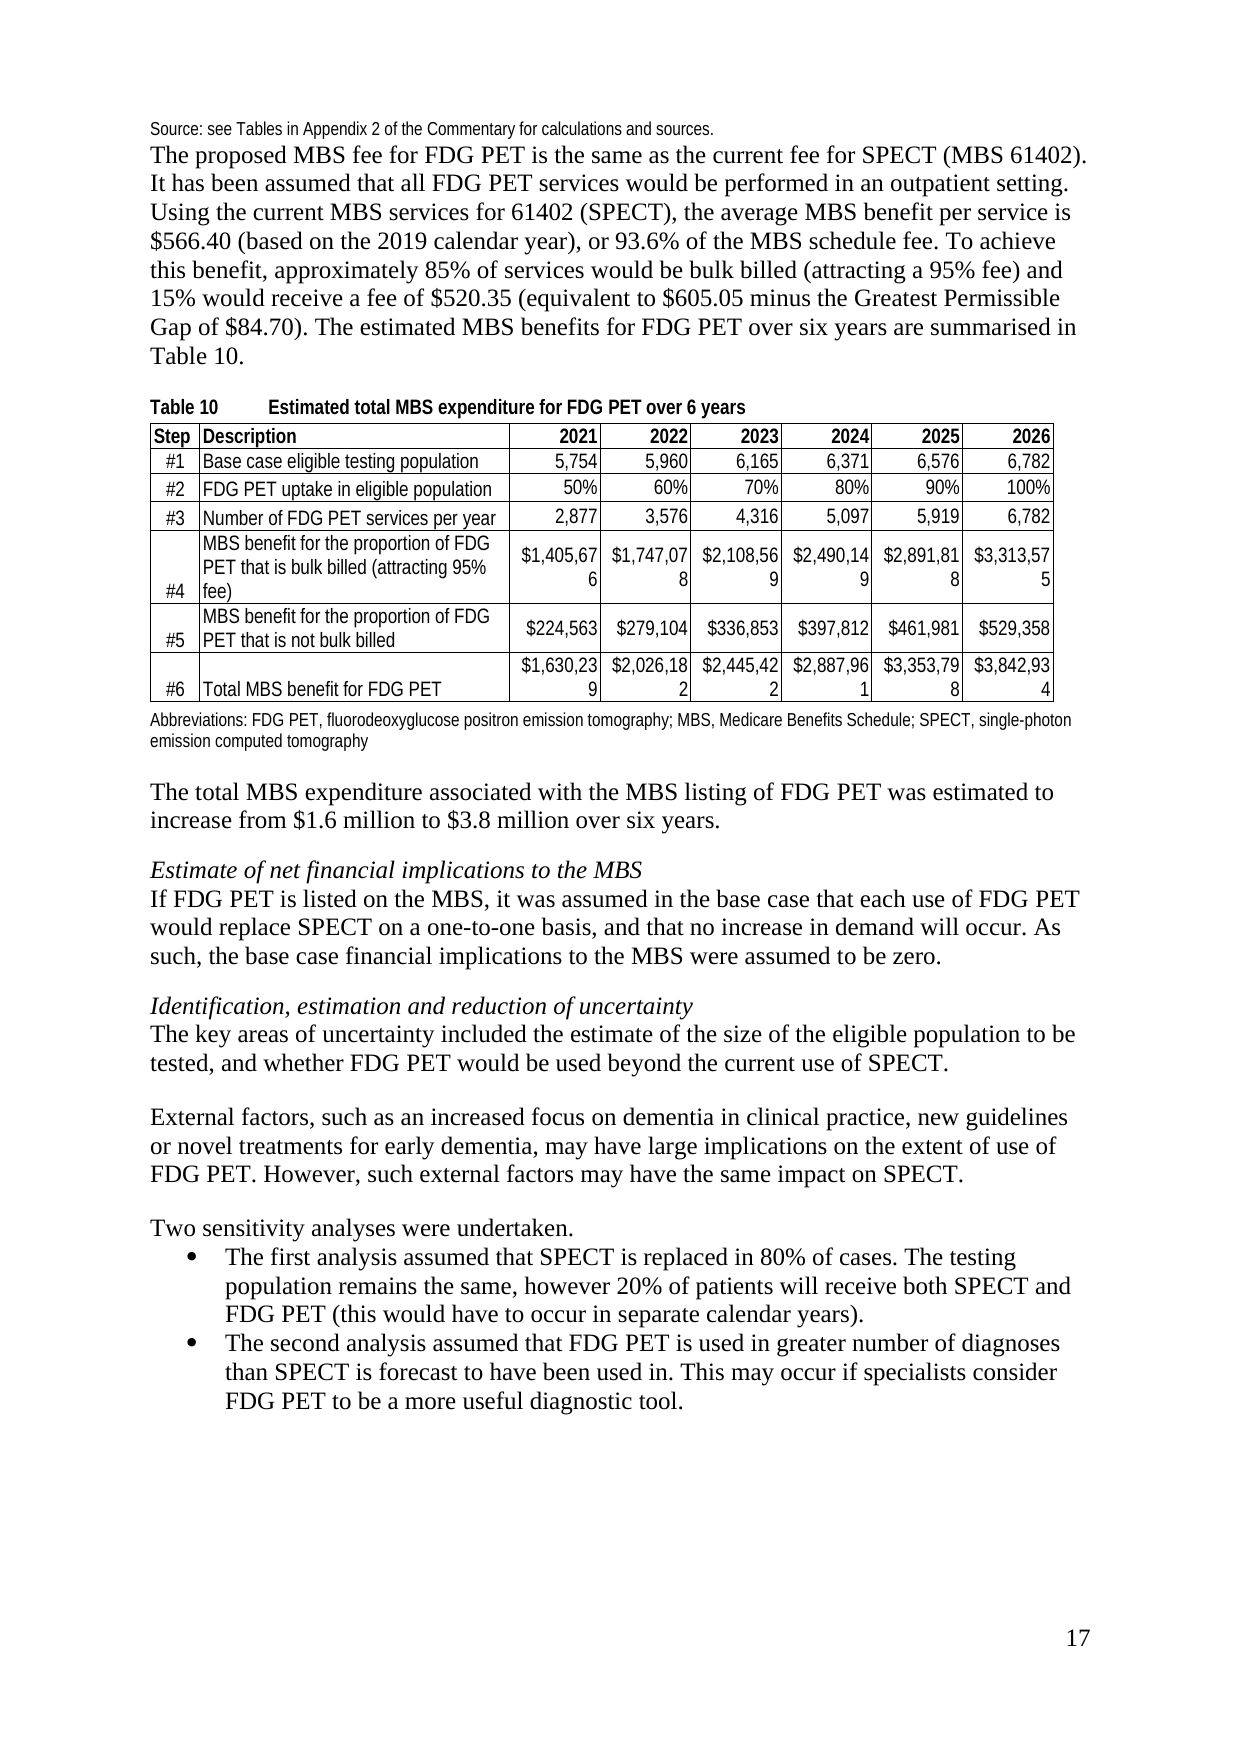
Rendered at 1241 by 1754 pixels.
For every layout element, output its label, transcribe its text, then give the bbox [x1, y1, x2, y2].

table_cell 6,782 [963, 449, 1053, 473]
table_cell $3,842,934 [963, 653, 1053, 701]
text External factors, such as an increased focus on dementia in clinical practice, new guidelines or novel treatments for early dementia, may have large implications on the extent of use of FDG PET. However, such external factors may have the same impact on SPECT. [150, 1102, 1090, 1188]
table_cell 5,754 [510, 449, 600, 473]
list The first analysis assumed that SPECT is replaced in 80% of cases. The testing population remains the same, however 20% of patients will receive both SPECT and FDG PET (this would have to occur in separate calendar years). [187, 1242, 1090, 1328]
table_cell $336,853 [691, 604, 781, 652]
table_cell $279,104 [601, 604, 690, 652]
table_cell $2,490,149 [782, 531, 871, 603]
table_header 2026 [963, 424, 1053, 448]
table_cell $1,630,239 [510, 653, 600, 701]
table_cell 90% [872, 474, 962, 501]
table_cell 3,576 [601, 502, 690, 530]
table_cell #3 [151, 502, 199, 530]
text The proposed MBS fee for FDG PET is the same as the current fee for SPECT (MBS 61402). It has been assumed that all FDG PET services would be performed in an outpatient setting. Using the current MBS services for 61402 (SPECT), the average MBS benefit per service is $566.40 (based on the 2019 calendar year), or 93.6% of the MBS schedule fee. To achieve this benefit, approximately 85% of services would be bulk billed (attracting a 95% fee) and 15% would receive a fee of $520.35 (equivalent to $605.05 minus the Greatest Permissible Gap of $84.70). The estimated MBS benefits for FDG PET over six years are summarised in Table 10. [150, 140, 1090, 370]
text Abbreviations: FDG PET, fluorodeoxyglucose positron emission tomography; MBS, Medicare Benefits Schedule; SPECT, single-photon emission computed tomography [150, 708, 1090, 752]
table_cell $2,887,961 [782, 653, 871, 701]
table_cell $2,026,182 [601, 653, 690, 701]
table_cell 50% [510, 474, 600, 501]
table_cell 6,782 [963, 502, 1053, 530]
table_cell $2,891,818 [872, 531, 962, 603]
table_cell 4,316 [691, 502, 781, 530]
table_cell $529,358 [963, 604, 1053, 652]
table_cell 6,165 [691, 449, 781, 473]
table_header 2025 [872, 424, 962, 448]
table_cell 60% [601, 474, 690, 501]
table_cell 5,919 [872, 502, 962, 530]
table_cell $2,108,569 [691, 531, 781, 603]
table_cell #1 [151, 449, 199, 473]
table_header Step [151, 424, 199, 448]
table_cell #2 [151, 474, 199, 501]
table_cell Total MBS benefit for FDG PET [200, 653, 509, 701]
table_cell $1,747,078 [601, 531, 690, 603]
table_cell 5,960 [601, 449, 690, 473]
table_cell 6,371 [782, 449, 871, 473]
table_cell FDG PET uptake in eligible population [200, 474, 509, 501]
table_cell 5,097 [782, 502, 871, 530]
table_cell MBS benefit for the proportion of FDG PET that is not bulk billed [200, 604, 509, 652]
text Two sensitivity analyses were undertaken. [150, 1213, 1090, 1242]
subtitle Identification, estimation and reduction of uncertainty [150, 991, 1090, 1019]
table_cell $2,445,422 [691, 653, 781, 701]
subtitle Estimate of net financial implications to the MBS [150, 855, 1090, 884]
table_cell Number of FDG PET services per year [200, 502, 509, 530]
table_cell $224,563 [510, 604, 600, 652]
table_cell $461,981 [872, 604, 962, 652]
table_cell 100% [963, 474, 1053, 501]
table_cell #6 [151, 653, 199, 701]
table_cell Base case eligible testing population [200, 449, 509, 473]
table_cell MBS benefit for the proportion of FDG PET that is bulk billed (attracting 95% fee) [200, 531, 509, 603]
table_cell #5 [151, 604, 199, 652]
table_cell $1,405,676 [510, 531, 600, 603]
table_cell 2,877 [510, 502, 600, 530]
table_cell #4 [151, 531, 199, 603]
subtitle Table 10 Estimated total MBS expenditure for FDG PET over 6 years [150, 395, 1090, 419]
table_cell 70% [691, 474, 781, 501]
list The second analysis assumed that FDG PET is used in greater number of diagnoses than SPECT is forecast to have been used in. This may occur if specialists consider FDG PET to be a more useful diagnostic tool. [187, 1328, 1090, 1414]
table_header 2021 [510, 424, 600, 448]
text If FDG PET is listed on the MBS, it was assumed in the base case that each use of FDG PET would replace SPECT on a one-to-one basis, and that no increase in demand will occur. As such, the base case financial implications to the MBS were assumed to be zero. [150, 884, 1090, 970]
table_header 2024 [782, 424, 871, 448]
text The total MBS expenditure associated with the MBS listing of FDG PET was estimated to increase from $1.6 million to $3.8 million over six years. [150, 777, 1090, 834]
table_cell $3,353,798 [872, 653, 962, 701]
table_cell 6,576 [872, 449, 962, 473]
table_cell $397,812 [782, 604, 871, 652]
table_header 2022 [601, 424, 690, 448]
table_cell $3,313,575 [963, 531, 1053, 603]
text Source: see Tables in Appendix 2 of the Commentary for calculations and sources. [150, 118, 1090, 140]
table_header 2023 [691, 424, 781, 448]
text The key areas of uncertainty included the estimate of the size of the eligible population to be tested, and whether FDG PET would be used beyond the current use of SPECT. [150, 1019, 1090, 1077]
table_header Description [200, 424, 509, 448]
table_cell 80% [782, 474, 871, 501]
